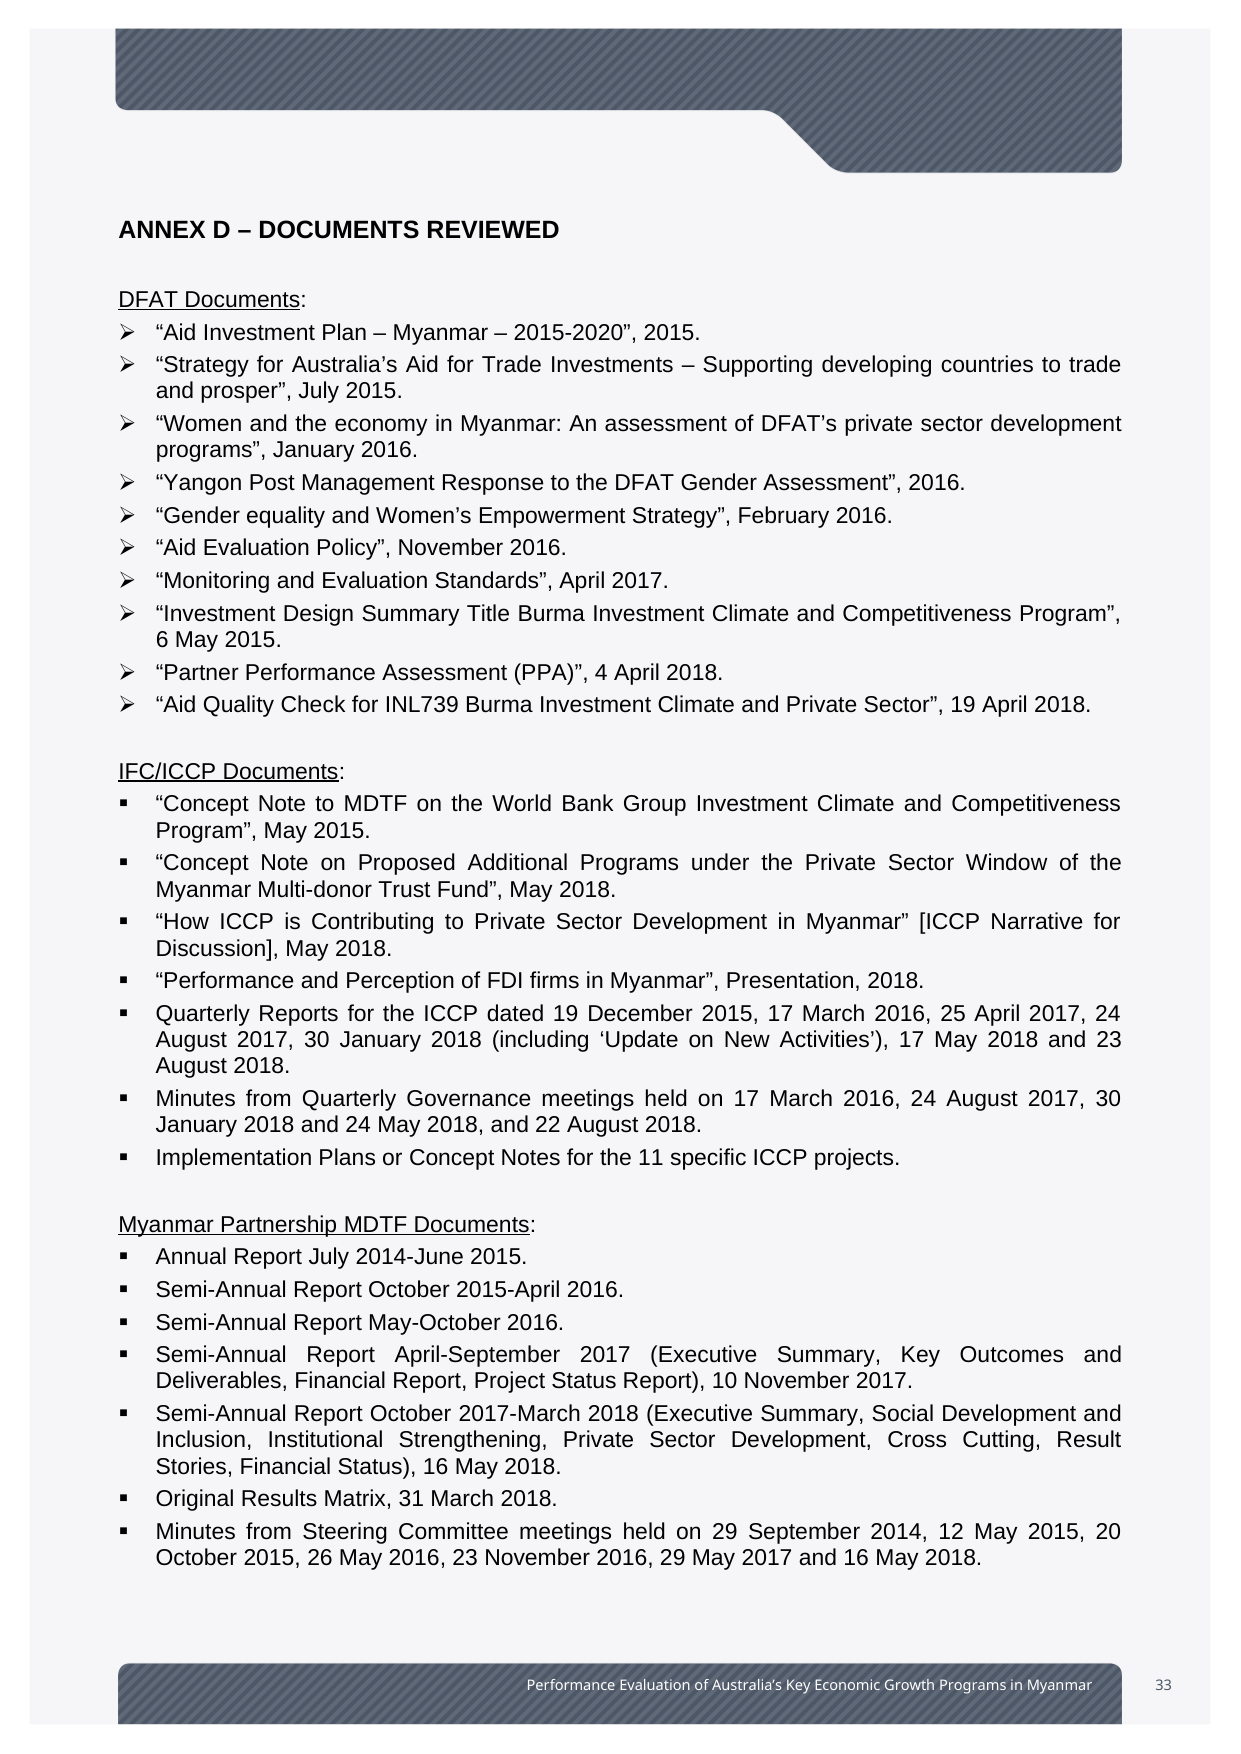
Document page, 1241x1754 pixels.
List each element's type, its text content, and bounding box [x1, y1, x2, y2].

list “How ICCP is Contributing to Private Sector Development in Myanmar” [ICCP Narrative for Discussion], May 2018. [118, 908, 1122, 961]
list Annual Report July 2014-June 2015. [118, 1243, 1122, 1270]
list Minutes from Quarterly Governance meetings held on 17 March 2016, 24 August 2017, 30 January 2018 and 24 May 2018, and 22 August 2018. [118, 1085, 1122, 1138]
list Semi-Annual Report May-October 2016. [118, 1308, 1122, 1335]
text Myanmar Partnership MDTF Documents: [118, 1210, 1122, 1237]
subtitle Annex D – Documents Reviewed [118, 207, 1122, 246]
list Original Results Matrix, 31 March 2018. [118, 1485, 1122, 1512]
list “Concept Note to MDTF on the World Bank Group Investment Climate and Competitiveness Program”, May 2015. [118, 790, 1122, 843]
picture [0, 0, 1240, 1754]
list “Yangon Post Management Response to the DFAT Gender Assessment”, 2016. [118, 469, 1122, 495]
list “Women and the economy in Myanmar: An assessment of DFAT’s private sector development programs”, January 2016. [118, 410, 1122, 463]
list Quarterly Reports for the ICCP dated 19 December 2015, 17 March 2016, 25 April 2017, 24 August 2017, 30 January 2018 (including ‘Update on New Activities’), 17 May 2018 and 23 August 2018. [118, 1000, 1122, 1079]
list Minutes from Steering Committee meetings held on 29 September 2014, 12 May 2015, 20 October 2015, 26 May 2016, 23 November 2016, 29 May 2017 and 16 May 2018. [118, 1518, 1122, 1571]
list “Strategy for Australia’s Aid for Trade Investments – Supporting developing countries to trade and prosper”, July 2015. [118, 351, 1122, 404]
list “Aid Evaluation Policy”, November 2016. [118, 534, 1122, 561]
list Semi-Annual Report October 2015-April 2016. [118, 1276, 1122, 1302]
list “Partner Performance Assessment (PPA)”, 4 April 2018. [118, 658, 1122, 685]
list “Concept Note on Proposed Additional Programs under the Private Sector Window of the Myanmar Multi-donor Trust Fund”, May 2018. [118, 849, 1122, 902]
list “Performance and Perception of FDI firms in Myanmar”, Presentation, 2018. [118, 967, 1122, 993]
list “Gender equality and Women’s Empowerment Strategy”, February 2016. [118, 502, 1122, 528]
list Implementation Plans or Concept Notes for the 11 specific ICCP projects. [118, 1144, 1122, 1170]
list “Aid Quality Check for INL739 Burma Investment Climate and Private Sector”, 19 April 2018. [118, 691, 1122, 717]
text DFAT Documents: [118, 285, 1122, 312]
list Semi-Annual Report April-September 2017 (Executive Summary, Key Outcomes and Deliverables, Financial Report, Project Status Report), 10 November 2017. [118, 1341, 1122, 1394]
list “Monitoring and Evaluation Standards”, April 2017. [118, 567, 1122, 593]
list “Aid Investment Plan – Myanmar – 2015-2020”, 2015. [118, 318, 1122, 345]
list “Investment Design Summary Title Burma Investment Climate and Competitiveness Program”, 6 May 2015. [118, 599, 1122, 652]
text IFC/ICCP Documents: [118, 757, 1122, 784]
list Semi-Annual Report October 2017-March 2018 (Executive Summary, Social Development and Inclusion, Institutional Strengthening, Private Sector Development, Cross Cutting, Result Stories, Financial Status), 16 May 2018. [118, 1400, 1122, 1479]
